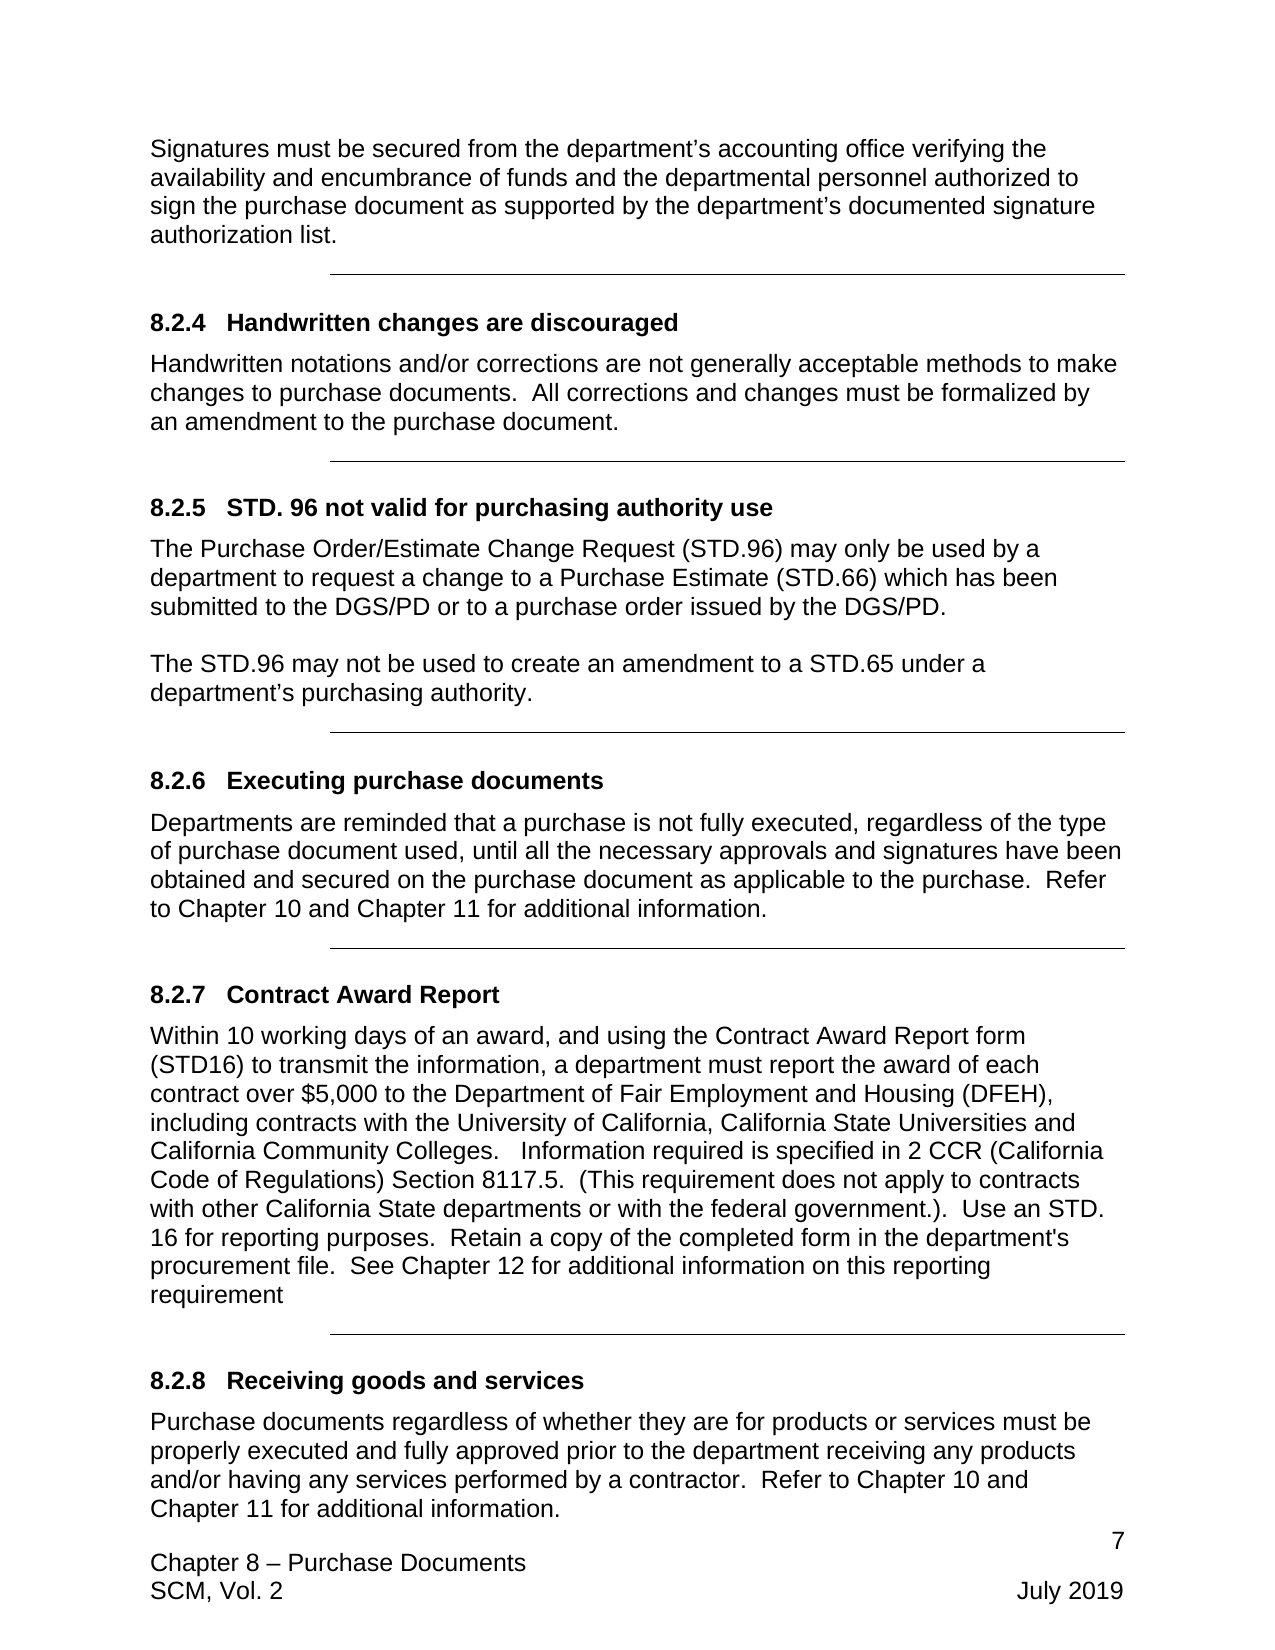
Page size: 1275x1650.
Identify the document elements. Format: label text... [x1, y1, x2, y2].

text Departments are reminded that a purchase is not fully executed, regardless of the type of purchase document used, until all the necessary approvals and signatures have been obtained and secured on the purchase document as applicable to the purchase. Refer to Chapter 10 and Chapter 11 for additional information. [150, 808, 1125, 923]
text Purchase documents regardless of whether they are for products or services must be properly executed and fully approved prior to the department receiving any products and/or having any services performed by a contractor. Refer to Chapter 10 and Chapter 11 for additional information. [150, 1407, 1125, 1522]
text The Purchase Order/Estimate Change Request (STD.96) may only be used by a department to request a change to a Purchase Estimate (STD.66) which has been submitted to the DGS/PD or to a purchase order issued by the DGS/PD. [150, 534, 1125, 621]
subtitle 8.2.4 Handwritten changes are discouraged [150, 308, 1125, 337]
text Handwritten notations and/or corrections are not generally acceptable methods to make changes to purchase documents. All corrections and changes must be formalized by an amendment to the purchase document. [150, 349, 1125, 436]
subtitle 8.2.6 Executing purchase documents [150, 766, 1125, 795]
subtitle 8.2.8 Receiving goods and services [150, 1366, 1125, 1395]
text Within 10 working days of an award, and using the Contract Award Report form (STD16) to transmit the information, a department must report the award of each contract over $5,000 to the Department of Fair Employment and Housing (DFEH), including contracts with the University of California, California State Universities and California Community Colleges. Information required is specified in 2 CCR (California Code of Regulations) Section 8117.5. (This requirement does not apply to contracts with other California State departments or with the federal government.). Use an STD. 16 for reporting purposes. Retain a copy of the completed form in the department's procurement file. See Chapter 12 for additional information on this reporting requirement [150, 1021, 1125, 1309]
subtitle 8.2.5 STD. 96 not valid for purchasing authority use [150, 493, 1125, 522]
text Signatures must be secured from the department’s accounting office verifying the availability and encumbrance of funds and the departmental personnel authorized to sign the purchase document as supported by the department’s documented signature authorization list. [150, 134, 1125, 249]
text The STD.96 may not be used to create an amendment to a STD.65 under a department’s purchasing authority. [150, 649, 1125, 707]
subtitle 8.2.7 Contract Award Report [150, 980, 1125, 1009]
